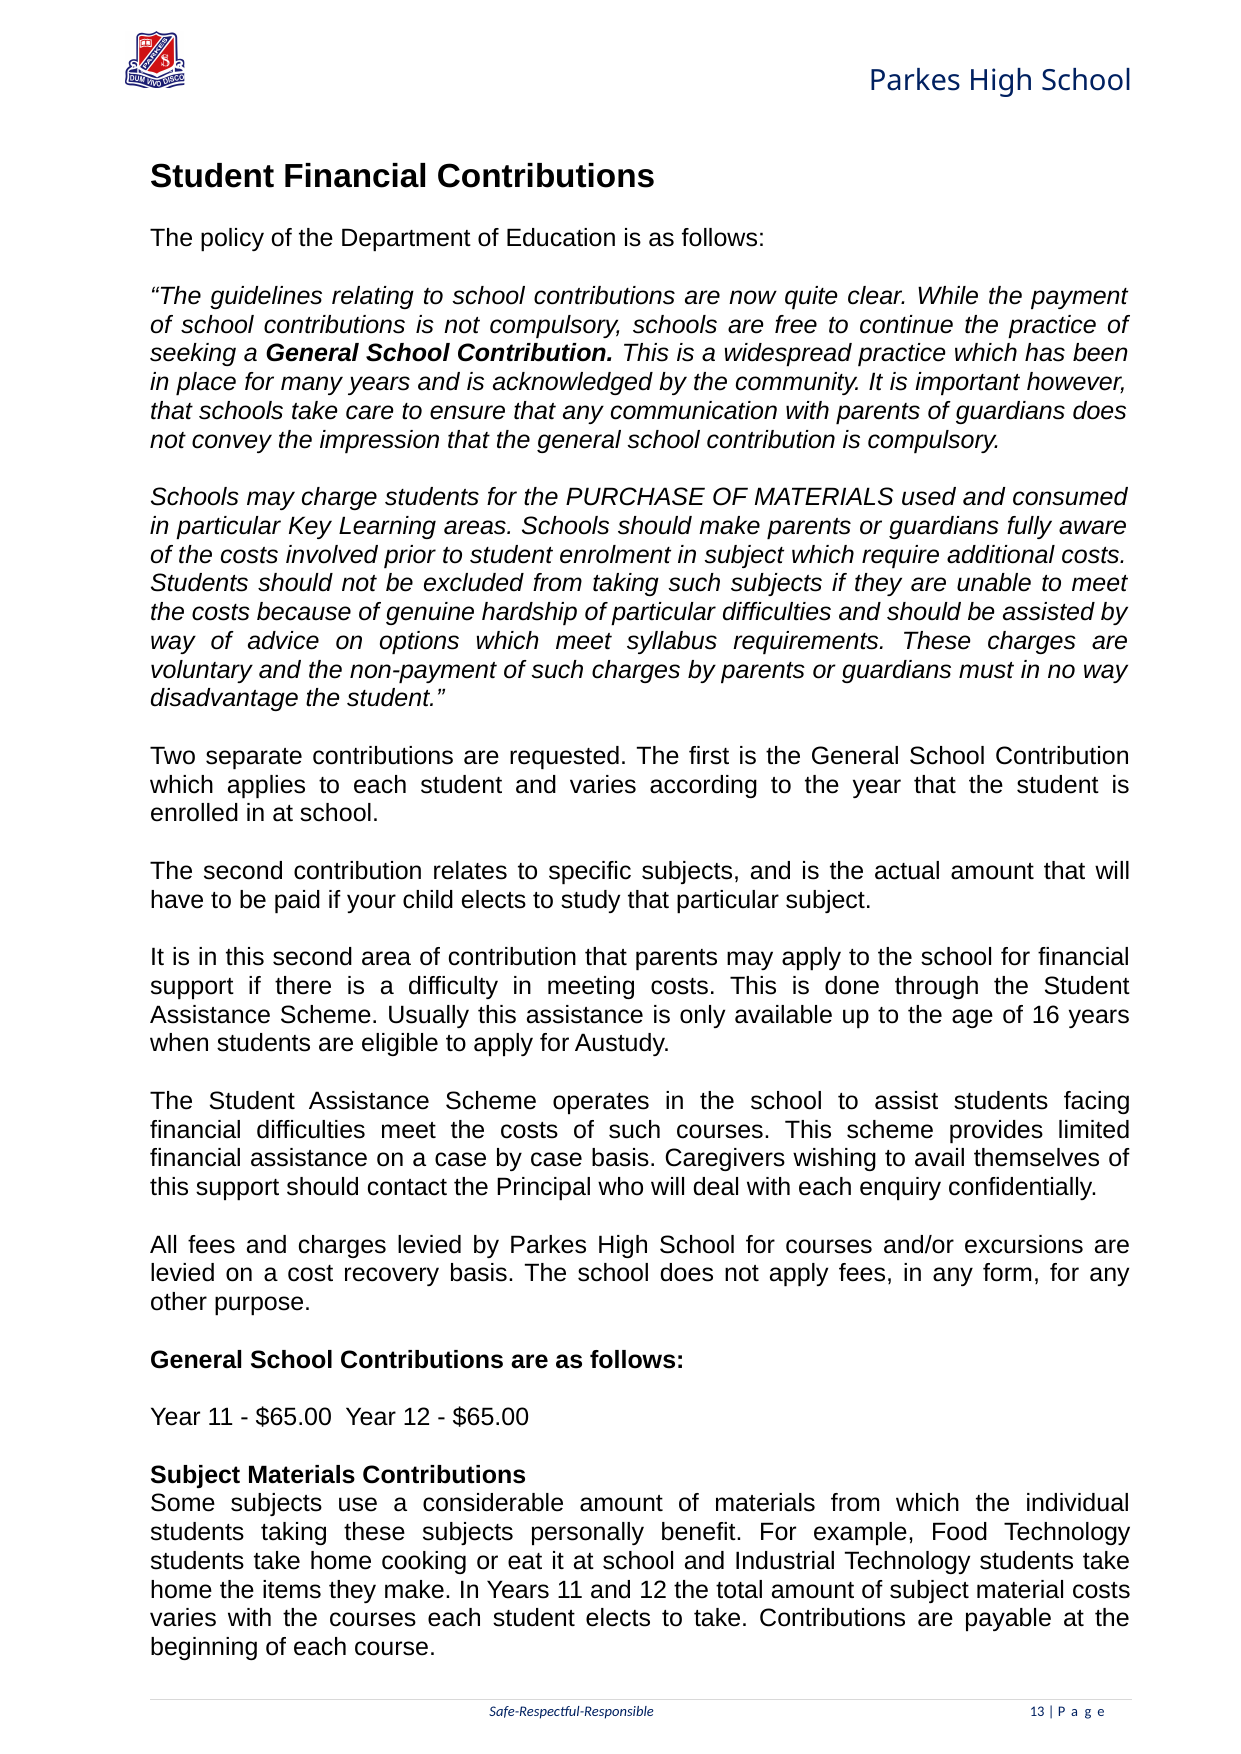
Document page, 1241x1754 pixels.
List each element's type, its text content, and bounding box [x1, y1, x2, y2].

text “The guidelines relating to school contributions are now quite clear. While the payment of school contributions is not compulsory, schools are free to continue the practice of seeking a General School Contribution. This is a widespread practice which has been in place for many years and is acknowledged by the community. It is important however, that schools take care to ensure that any communication with parents of guardians does not convey the impression that the general school contribution is compulsory. [150, 281, 1132, 453]
text General School Contributions are as follows: [150, 1345, 1132, 1373]
text Some subjects use a considerable amount of materials from which the individual students taking these subjects personally benefit. For example, Food Technology students take home cooking or eat it at school and Industrial Technology students take home the items they make. In Years 11 and 12 the total amount of subject material costs varies with the courses each student elects to take. Contributions are payable at the beginning of each course. [150, 1488, 1132, 1661]
text Two separate contributions are requested. The first is the General School Contribution which applies to each student and varies according to the year that the student is enrolled in at school. [150, 741, 1132, 827]
text Schools may charge students for the PURCHASE OF MATERIALS used and consumed in particular Key Learning areas. Schools should make parents or guardians fully aware of the costs involved prior to student enrolment in subject which require additional costs. Students should not be excluded from taking such subjects if they are unable to meet the costs because of genuine hardship of particular difficulties and should be assisted by way of advice on options which meet syllabus requirements. These charges are voluntary and the non-payment of such charges by parents or guardians must in no way disadvantage the student.” [150, 482, 1132, 712]
picture [125, 31, 185, 88]
text Subject Materials Contributions [150, 1460, 1132, 1488]
subtitle Student Financial Contributions [150, 156, 1132, 195]
text Year 11 - $65.00 Year 12 - $65.00 [150, 1402, 1132, 1431]
text All fees and charges levied by Parkes High School for courses and/or excursions are levied on a cost recovery basis. The school does not apply fees, in any form, for any other purpose. [150, 1230, 1132, 1316]
text The second contribution relates to specific subjects, and is the actual amount that will have to be paid if your child elects to study that particular subject. [150, 856, 1132, 913]
text It is in this second area of contribution that parents may apply to the school for financial support if there is a difficulty in meeting costs. This is done through the Student Assistance Scheme. Usually this assistance is only available up to the age of 16 years when students are eligible to apply for Austudy. [150, 942, 1132, 1057]
text The policy of the Department of Education is as follows: [150, 223, 1132, 252]
text The Student Assistance Scheme operates in the school to assist students facing financial difficulties meet the costs of such courses. This scheme provides limited financial assistance on a case by case basis. Caregivers wishing to avail themselves of this support should contact the Principal who will deal with each enquiry confidentially. [150, 1086, 1132, 1201]
